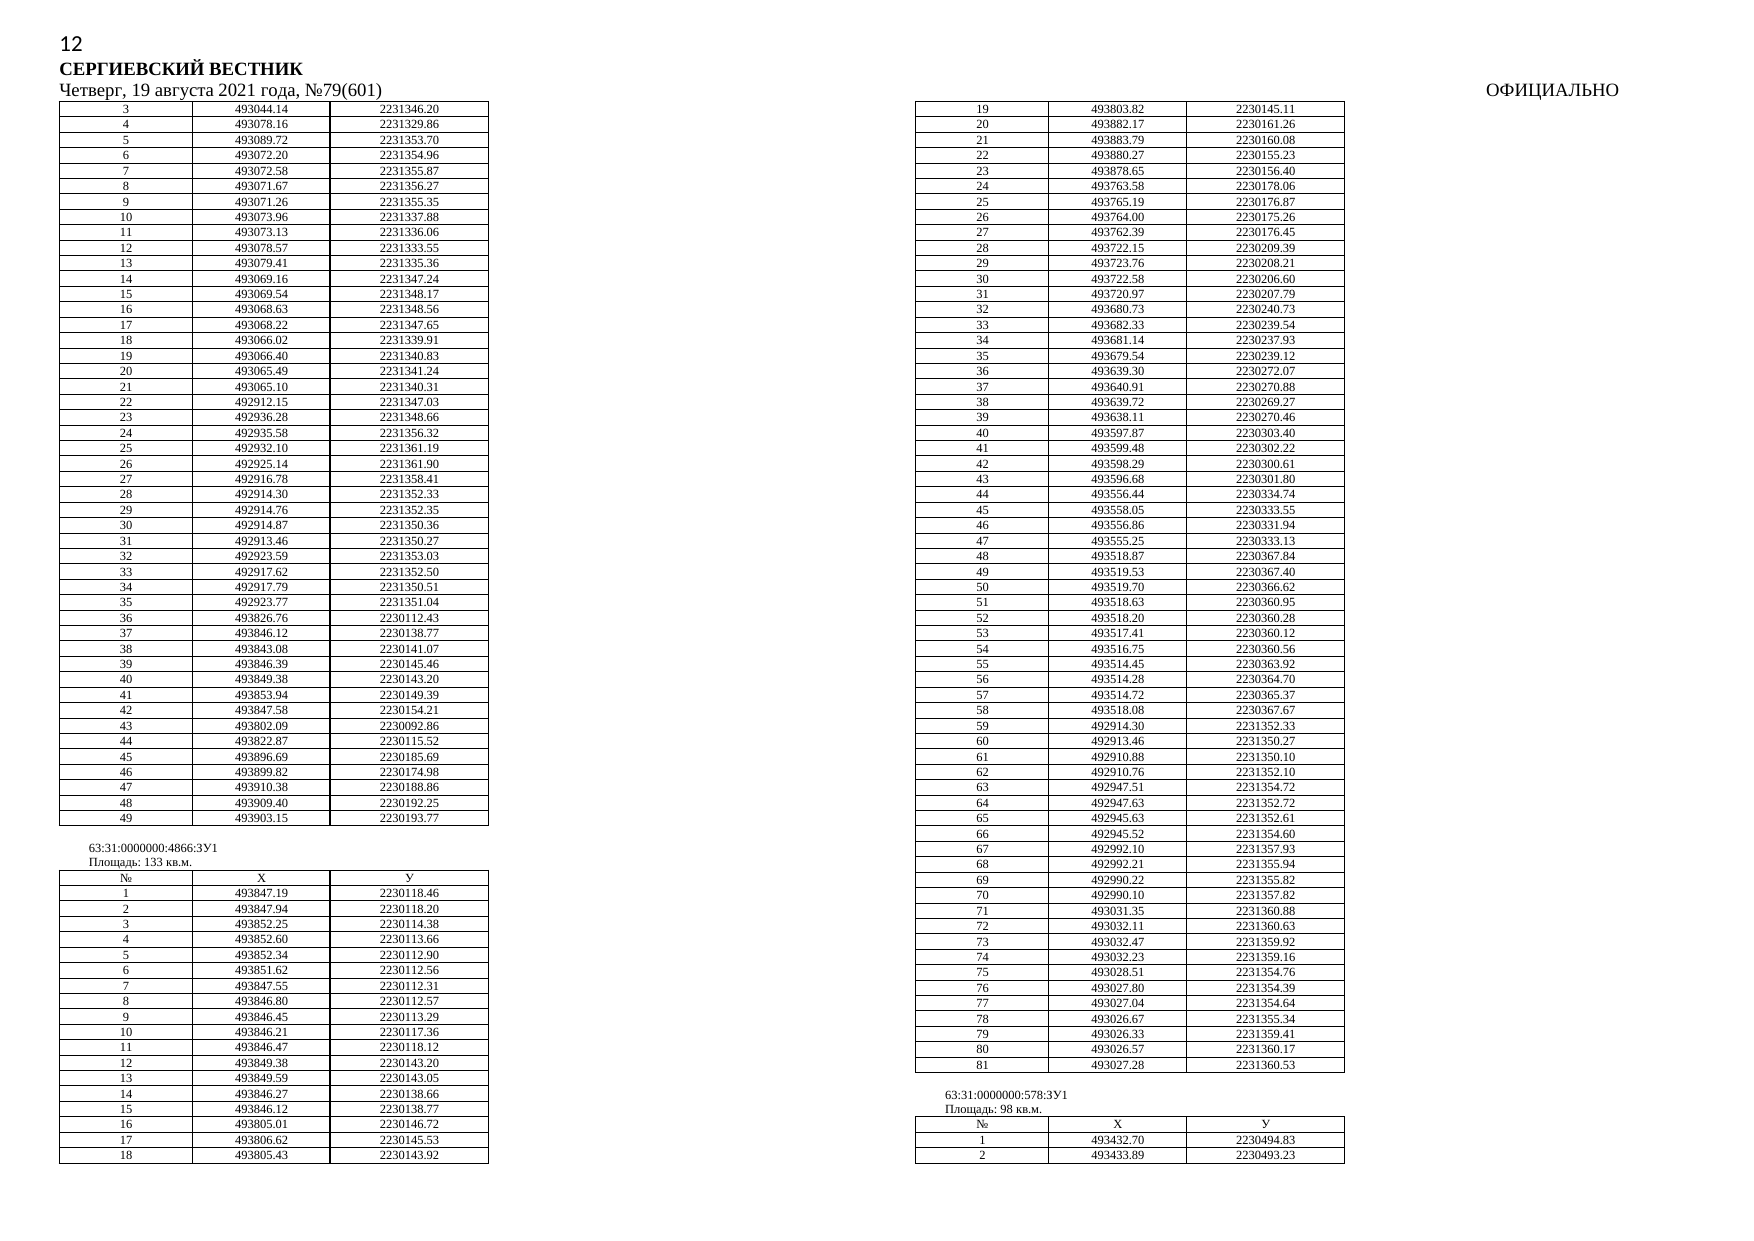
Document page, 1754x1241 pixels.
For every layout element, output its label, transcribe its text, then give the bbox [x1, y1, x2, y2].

table_cell 74 [916, 950, 1048, 964]
table_cell 2231352.72 [1187, 796, 1344, 810]
table_cell 492916.78 [193, 472, 329, 486]
table_cell 35 [60, 595, 192, 609]
table_cell 493026.33 [1049, 1027, 1186, 1041]
table_cell 2230115.52 [331, 734, 488, 748]
table_header Х [1049, 1117, 1186, 1132]
table_cell 2230272.07 [1187, 364, 1344, 378]
table_cell 51 [916, 595, 1048, 609]
table_cell 33 [60, 564, 192, 579]
table_cell 492925.14 [193, 456, 329, 471]
table_cell 15 [60, 1102, 192, 1116]
table_cell 493846.80 [193, 994, 329, 1008]
table_cell 2230302.22 [1187, 441, 1344, 455]
table_cell 2231355.94 [1187, 857, 1344, 872]
table_header У [1187, 1117, 1344, 1132]
table_cell 493518.20 [1049, 611, 1186, 625]
table_cell 7 [60, 164, 192, 178]
table_cell 29 [916, 256, 1048, 270]
table_cell 10 [60, 210, 192, 224]
table_cell 55 [916, 657, 1048, 671]
table_cell 493026.57 [1049, 1042, 1186, 1057]
table_cell 2231340.83 [331, 349, 488, 363]
table_cell 18 [60, 1148, 192, 1162]
table_cell 2230146.72 [331, 1117, 488, 1132]
table_cell 5 [60, 948, 192, 962]
table_cell 2230208.21 [1187, 256, 1344, 270]
table_cell 2231352.10 [1187, 765, 1344, 779]
table_cell 48 [60, 796, 192, 810]
table_cell 19 [60, 349, 192, 363]
table_cell 2231354.60 [1187, 826, 1344, 841]
table_cell 41 [916, 441, 1048, 455]
table_cell 493518.87 [1049, 549, 1186, 563]
table_cell 493878.65 [1049, 164, 1186, 178]
table_cell 50 [916, 580, 1048, 594]
table_cell 6 [60, 963, 192, 977]
table_cell 44 [916, 487, 1048, 502]
table_cell 493069.16 [193, 271, 329, 286]
table_cell 4 [60, 117, 192, 132]
table_cell 2230301.80 [1187, 472, 1344, 486]
table_cell 2230360.12 [1187, 626, 1344, 640]
table_cell 38 [60, 641, 192, 656]
table_cell 2230112.56 [331, 963, 488, 977]
table_cell 44 [60, 734, 192, 748]
table_cell 493073.96 [193, 210, 329, 224]
table_cell 32 [60, 549, 192, 563]
table_cell 2231356.32 [331, 426, 488, 440]
table_cell 64 [916, 796, 1048, 810]
table_cell 22 [60, 395, 192, 409]
table_cell 493072.20 [193, 148, 329, 162]
table_cell 17 [60, 1133, 192, 1147]
table_cell 79 [916, 1027, 1048, 1041]
table_cell 2230193.77 [331, 811, 488, 825]
table_cell 493639.72 [1049, 395, 1186, 409]
table_cell 2231329.86 [331, 117, 488, 132]
table_cell 493514.45 [1049, 657, 1186, 671]
table_cell 30 [60, 518, 192, 532]
table_cell 493026.67 [1049, 1011, 1186, 1026]
table_cell 8 [60, 994, 192, 1008]
table_cell 493843.08 [193, 641, 329, 656]
table_cell 58 [916, 703, 1048, 717]
table_cell 492917.62 [193, 564, 329, 579]
table_cell 13 [60, 256, 192, 270]
table_cell 493681.14 [1049, 333, 1186, 347]
table_cell 2230145.53 [331, 1133, 488, 1147]
table_cell 2231359.92 [1187, 934, 1344, 949]
table_cell 49 [60, 811, 192, 825]
table_cell 32 [916, 302, 1048, 317]
table_cell 47 [916, 534, 1048, 548]
table_cell 2230138.77 [331, 1102, 488, 1116]
table_cell 493519.53 [1049, 564, 1186, 579]
table_cell 20 [60, 364, 192, 378]
table_cell 493763.58 [1049, 179, 1186, 193]
table_cell 9 [60, 194, 192, 209]
table_cell 15 [60, 287, 192, 301]
table_cell 81 [916, 1058, 1048, 1072]
table_cell 2230145.46 [331, 657, 488, 671]
table_cell 61 [916, 749, 1048, 764]
text Площадь: 98 кв.м. [915, 1102, 1698, 1116]
table_cell 2230117.36 [331, 1025, 488, 1039]
table_cell 2231355.87 [331, 164, 488, 178]
table_cell 22 [916, 148, 1048, 162]
table_cell 493803.82 [1049, 102, 1186, 116]
table_cell 493846.27 [193, 1086, 329, 1101]
table_cell 40 [916, 426, 1048, 440]
table_cell 2231361.90 [331, 456, 488, 471]
table_cell 2230118.46 [331, 886, 488, 900]
table_cell 493846.47 [193, 1040, 329, 1054]
table_cell 11 [60, 225, 192, 239]
table_cell 21 [60, 379, 192, 394]
table_cell 493517.41 [1049, 626, 1186, 640]
table_cell 17 [60, 318, 192, 332]
table_cell 2231348.56 [331, 302, 488, 317]
table_cell 492910.76 [1049, 765, 1186, 779]
table_cell 2230143.20 [331, 1056, 488, 1070]
table_cell 2230188.86 [331, 780, 488, 794]
table_cell 19 [916, 102, 1048, 116]
table_cell 2230363.92 [1187, 657, 1344, 671]
table_cell 493680.73 [1049, 302, 1186, 317]
table_cell 493720.97 [1049, 287, 1186, 301]
table_cell 2231340.31 [331, 379, 488, 394]
table_cell 42 [916, 456, 1048, 471]
table_cell 2230364.70 [1187, 672, 1344, 687]
table_cell 2230160.08 [1187, 133, 1344, 147]
table_cell 493028.51 [1049, 965, 1186, 979]
table_cell 46 [60, 765, 192, 779]
table_cell 34 [916, 333, 1048, 347]
table_cell 36 [916, 364, 1048, 378]
table_cell 2231346.20 [331, 102, 488, 116]
table_cell 493849.38 [193, 1056, 329, 1070]
table_cell 2231350.51 [331, 580, 488, 594]
table_cell 493851.62 [193, 963, 329, 977]
table_cell 67 [916, 842, 1048, 856]
table_cell 2230145.11 [1187, 102, 1344, 116]
table_cell 493826.76 [193, 611, 329, 625]
table_cell 2230092.86 [331, 719, 488, 733]
table_cell 492912.15 [193, 395, 329, 409]
table_cell 2230143.92 [331, 1148, 488, 1162]
table_cell 31 [916, 287, 1048, 301]
table_cell 493514.72 [1049, 688, 1186, 702]
table_cell 45 [60, 749, 192, 764]
table_header № [916, 1117, 1048, 1132]
table_cell 40 [60, 672, 192, 687]
table_cell 2230178.06 [1187, 179, 1344, 193]
table_cell 2231347.03 [331, 395, 488, 409]
table_cell 2231360.63 [1187, 919, 1344, 933]
table_cell 2230114.38 [331, 917, 488, 931]
table_cell 493027.04 [1049, 996, 1186, 1010]
table_cell 493723.76 [1049, 256, 1186, 270]
table_cell 493682.33 [1049, 318, 1186, 332]
table_cell 492914.87 [193, 518, 329, 532]
table_cell 75 [916, 965, 1048, 979]
table_cell 2231350.27 [1187, 734, 1344, 748]
table_cell 493518.63 [1049, 595, 1186, 609]
table_cell 493598.29 [1049, 456, 1186, 471]
table_cell 2231350.27 [331, 534, 488, 548]
table_cell 2231354.39 [1187, 981, 1344, 995]
table_cell 42 [60, 703, 192, 717]
table_cell 2230176.45 [1187, 225, 1344, 239]
table_cell 2231352.61 [1187, 811, 1344, 825]
table_cell 2230185.69 [331, 749, 488, 764]
table_cell 493639.30 [1049, 364, 1186, 378]
table_cell 30 [916, 271, 1048, 286]
table_cell 492913.46 [1049, 734, 1186, 748]
table_cell 2230175.26 [1187, 210, 1344, 224]
table_cell 2 [916, 1148, 1048, 1162]
table_cell 65 [916, 811, 1048, 825]
table_cell 492914.76 [193, 503, 329, 517]
table_cell 2230176.87 [1187, 194, 1344, 209]
table_cell 14 [60, 1086, 192, 1101]
table_cell 493802.09 [193, 719, 329, 733]
table_cell 493847.94 [193, 901, 329, 916]
table_cell 492917.79 [193, 580, 329, 594]
table_cell 493027.80 [1049, 981, 1186, 995]
table_cell 493516.75 [1049, 641, 1186, 656]
table_cell 493556.44 [1049, 487, 1186, 502]
table_cell 492923.77 [193, 595, 329, 609]
table_cell 2230192.25 [331, 796, 488, 810]
table_cell 23 [60, 410, 192, 424]
table_cell 2230303.40 [1187, 426, 1344, 440]
table_cell 11 [60, 1040, 192, 1054]
table_cell 2230270.46 [1187, 410, 1344, 424]
table_cell 43 [916, 472, 1048, 486]
table_cell 493065.10 [193, 379, 329, 394]
table_cell 2231341.24 [331, 364, 488, 378]
table_cell 2231348.66 [331, 410, 488, 424]
table_cell 493849.38 [193, 672, 329, 687]
table_cell 2230240.73 [1187, 302, 1344, 317]
table_cell 2 [60, 901, 192, 916]
table_cell 2230113.29 [331, 1009, 488, 1024]
table_cell 2231353.70 [331, 133, 488, 147]
table_cell 2230206.60 [1187, 271, 1344, 286]
table_cell 2231347.65 [331, 318, 488, 332]
table_cell 73 [916, 934, 1048, 949]
table_cell 2231354.64 [1187, 996, 1344, 1010]
table_cell 46 [916, 518, 1048, 532]
table_cell 4 [60, 932, 192, 947]
table_cell 28 [60, 487, 192, 502]
table_cell 2230141.07 [331, 641, 488, 656]
table_cell 77 [916, 996, 1048, 1010]
table_cell 2231359.16 [1187, 950, 1344, 964]
table_cell 493903.15 [193, 811, 329, 825]
table_cell 493066.40 [193, 349, 329, 363]
table_cell 2230138.66 [331, 1086, 488, 1101]
table_cell 37 [916, 379, 1048, 394]
table_cell 62 [916, 765, 1048, 779]
table_cell 26 [916, 210, 1048, 224]
table_cell 492914.30 [1049, 719, 1186, 733]
table_cell 3 [60, 917, 192, 931]
table_cell 493031.35 [1049, 904, 1186, 918]
table_cell 2231337.88 [331, 210, 488, 224]
table_cell 493638.11 [1049, 410, 1186, 424]
table_cell 493071.26 [193, 194, 329, 209]
table_cell 493722.15 [1049, 241, 1186, 255]
table_cell 2231350.10 [1187, 749, 1344, 764]
table_cell 16 [60, 1117, 192, 1132]
table_cell 493883.79 [1049, 133, 1186, 147]
table_cell 493066.02 [193, 333, 329, 347]
table_cell 493078.16 [193, 117, 329, 132]
table_cell 66 [916, 826, 1048, 841]
table_cell 2230155.23 [1187, 148, 1344, 162]
table_cell 493899.82 [193, 765, 329, 779]
table_cell 25 [916, 194, 1048, 209]
table_cell 2231335.36 [331, 256, 488, 270]
table_cell 33 [916, 318, 1048, 332]
table_cell 493078.57 [193, 241, 329, 255]
table_cell 3 [60, 102, 192, 116]
table_cell 14 [60, 271, 192, 286]
table_cell 31 [60, 534, 192, 548]
table_cell 493519.70 [1049, 580, 1186, 594]
table_cell 493065.49 [193, 364, 329, 378]
table_cell 2230367.40 [1187, 564, 1344, 579]
table_cell 2230333.13 [1187, 534, 1344, 548]
table_cell 2230269.27 [1187, 395, 1344, 409]
text 63:31:0000000:4866:ЗУ1 [59, 841, 842, 855]
table_cell 493846.21 [193, 1025, 329, 1039]
table_cell 493722.58 [1049, 271, 1186, 286]
table_cell 2231351.04 [331, 595, 488, 609]
table_header № [60, 871, 192, 885]
table_cell 493853.94 [193, 688, 329, 702]
table_cell 24 [916, 179, 1048, 193]
table_cell 2230154.21 [331, 703, 488, 717]
table_cell 76 [916, 981, 1048, 995]
table_cell 2230367.84 [1187, 549, 1344, 563]
table_cell 493852.34 [193, 948, 329, 962]
table_cell 2230143.20 [331, 672, 488, 687]
table_cell 493852.25 [193, 917, 329, 931]
table_cell 2230331.94 [1187, 518, 1344, 532]
table_cell 2231352.33 [1187, 719, 1344, 733]
table_cell 2231352.50 [331, 564, 488, 579]
table_cell 493599.48 [1049, 441, 1186, 455]
table_cell 54 [916, 641, 1048, 656]
table_cell 2230360.95 [1187, 595, 1344, 609]
table_cell 2231352.35 [331, 503, 488, 517]
table_cell 27 [60, 472, 192, 486]
table_cell 492945.63 [1049, 811, 1186, 825]
table_cell 493852.60 [193, 932, 329, 947]
table_cell 2231347.24 [331, 271, 488, 286]
table_cell 78 [916, 1011, 1048, 1026]
table_cell 2230237.93 [1187, 333, 1344, 347]
table_cell 493032.11 [1049, 919, 1186, 933]
table_cell 493846.12 [193, 626, 329, 640]
table_cell 2230270.88 [1187, 379, 1344, 394]
table_cell 2231361.19 [331, 441, 488, 455]
table_cell 60 [916, 734, 1048, 748]
table_cell 492935.58 [193, 426, 329, 440]
table_cell 493910.38 [193, 780, 329, 794]
table_cell 6 [60, 148, 192, 162]
table_cell 2231357.93 [1187, 842, 1344, 856]
table_cell 2230118.20 [331, 901, 488, 916]
table_cell 2230118.12 [331, 1040, 488, 1054]
text 63:31:0000000:578:ЗУ1 [915, 1087, 1698, 1102]
table_cell 2231352.33 [331, 487, 488, 502]
table_cell 1 [60, 886, 192, 900]
table_cell 492936.28 [193, 410, 329, 424]
table_cell 56 [916, 672, 1048, 687]
table_cell 493762.39 [1049, 225, 1186, 239]
table_cell 80 [916, 1042, 1048, 1057]
table_cell 2230239.12 [1187, 349, 1344, 363]
table_cell 71 [916, 904, 1048, 918]
table_cell 493514.28 [1049, 672, 1186, 687]
table_cell 493847.19 [193, 886, 329, 900]
table_cell 493805.01 [193, 1117, 329, 1132]
table_cell 493518.08 [1049, 703, 1186, 717]
table_cell 493044.14 [193, 102, 329, 116]
table_cell 493068.22 [193, 318, 329, 332]
table_cell 2230113.66 [331, 932, 488, 947]
table_cell 2231339.91 [331, 333, 488, 347]
table_cell 493846.45 [193, 1009, 329, 1024]
table_cell 493597.87 [1049, 426, 1186, 440]
table_cell 12 [60, 241, 192, 255]
table_cell 7 [60, 979, 192, 993]
table_cell 2230138.77 [331, 626, 488, 640]
table_cell 493847.58 [193, 703, 329, 717]
table_cell 493880.27 [1049, 148, 1186, 162]
table_cell 36 [60, 611, 192, 625]
table_cell 13 [60, 1071, 192, 1085]
table_cell 38 [916, 395, 1048, 409]
table_cell 25 [60, 441, 192, 455]
table_cell 2230300.61 [1187, 456, 1344, 471]
table_cell 27 [916, 225, 1048, 239]
table_cell 2231354.96 [331, 148, 488, 162]
table_cell 20 [916, 117, 1048, 132]
table_cell 2230112.43 [331, 611, 488, 625]
table_cell 23 [916, 164, 1048, 178]
table_cell 493765.19 [1049, 194, 1186, 209]
table_cell 493822.87 [193, 734, 329, 748]
table_cell 2231360.53 [1187, 1058, 1344, 1072]
table_cell 2231336.06 [331, 225, 488, 239]
table_cell 493896.69 [193, 749, 329, 764]
table_cell 493073.13 [193, 225, 329, 239]
table_cell 45 [916, 503, 1048, 517]
table_cell 493846.12 [193, 1102, 329, 1116]
table_cell 492992.21 [1049, 857, 1186, 872]
table_cell 49 [916, 564, 1048, 579]
table_cell 59 [916, 719, 1048, 733]
table_cell 2231333.55 [331, 241, 488, 255]
table_cell 493071.67 [193, 179, 329, 193]
table_cell 48 [916, 549, 1048, 563]
table_cell 493089.72 [193, 133, 329, 147]
table_cell 18 [60, 333, 192, 347]
table_cell 2230360.56 [1187, 641, 1344, 656]
table_cell 2230207.79 [1187, 287, 1344, 301]
table_cell 493849.59 [193, 1071, 329, 1085]
table_cell 493596.68 [1049, 472, 1186, 486]
table_cell 493679.54 [1049, 349, 1186, 363]
table_cell 493847.55 [193, 979, 329, 993]
table_cell 63 [916, 780, 1048, 794]
table_cell 2231358.41 [331, 472, 488, 486]
table_cell 2230494.83 [1187, 1133, 1344, 1147]
table_cell 493806.62 [193, 1133, 329, 1147]
table_cell 2231359.41 [1187, 1027, 1344, 1041]
table_cell 2230161.26 [1187, 117, 1344, 132]
table_cell 12 [60, 1056, 192, 1070]
table_cell 2230367.67 [1187, 703, 1344, 717]
table_cell 10 [60, 1025, 192, 1039]
table_cell 493640.91 [1049, 379, 1186, 394]
table_cell 2230174.98 [331, 765, 488, 779]
table_cell 2230333.55 [1187, 503, 1344, 517]
table_cell 2230112.90 [331, 948, 488, 962]
table_cell 39 [60, 657, 192, 671]
table_cell 492945.52 [1049, 826, 1186, 841]
table_cell 492990.10 [1049, 888, 1186, 902]
table_cell 493032.23 [1049, 950, 1186, 964]
table_cell 52 [916, 611, 1048, 625]
table_cell 24 [60, 426, 192, 440]
table_cell 493764.00 [1049, 210, 1186, 224]
table_cell 492932.10 [193, 441, 329, 455]
table_cell 2230365.37 [1187, 688, 1344, 702]
table_cell 16 [60, 302, 192, 317]
table_cell 9 [60, 1009, 192, 1024]
table_cell 2231355.35 [331, 194, 488, 209]
table_cell 39 [916, 410, 1048, 424]
table_cell 2231360.17 [1187, 1042, 1344, 1057]
table_cell 493805.43 [193, 1148, 329, 1162]
table_cell 2231353.03 [331, 549, 488, 563]
table_cell 28 [916, 241, 1048, 255]
table_cell 2230334.74 [1187, 487, 1344, 502]
table_cell 493027.28 [1049, 1058, 1186, 1072]
table_cell 493555.25 [1049, 534, 1186, 548]
table_cell 37 [60, 626, 192, 640]
table_cell 69 [916, 873, 1048, 887]
table_cell 70 [916, 888, 1048, 902]
table_cell 2230366.62 [1187, 580, 1344, 594]
table_cell 492910.88 [1049, 749, 1186, 764]
table_cell 2231348.17 [331, 287, 488, 301]
table_header У [331, 871, 488, 885]
table_cell 72 [916, 919, 1048, 933]
table_cell 47 [60, 780, 192, 794]
table_cell 2230112.57 [331, 994, 488, 1008]
table_cell 493556.86 [1049, 518, 1186, 532]
table_cell 493069.54 [193, 287, 329, 301]
table_cell 57 [916, 688, 1048, 702]
table_cell 493846.39 [193, 657, 329, 671]
table_cell 43 [60, 719, 192, 733]
table_cell 1 [916, 1133, 1048, 1147]
table_cell 493909.40 [193, 796, 329, 810]
table_cell 53 [916, 626, 1048, 640]
table_cell 35 [916, 349, 1048, 363]
table_cell 492990.22 [1049, 873, 1186, 887]
table_cell 2231350.36 [331, 518, 488, 532]
table_cell 21 [916, 133, 1048, 147]
table_cell 492923.59 [193, 549, 329, 563]
table_cell 2230209.39 [1187, 241, 1344, 255]
table_cell 493068.63 [193, 302, 329, 317]
table_cell 2230143.05 [331, 1071, 488, 1085]
table_cell 493072.58 [193, 164, 329, 178]
table_cell 493079.41 [193, 256, 329, 270]
table_cell 2230239.54 [1187, 318, 1344, 332]
table_cell 5 [60, 133, 192, 147]
table_cell 68 [916, 857, 1048, 872]
table_cell 8 [60, 179, 192, 193]
table_cell 492947.63 [1049, 796, 1186, 810]
table_cell 34 [60, 580, 192, 594]
table_cell 493433.89 [1049, 1148, 1186, 1162]
table_cell 41 [60, 688, 192, 702]
table_cell 29 [60, 503, 192, 517]
table_cell 2231356.27 [331, 179, 488, 193]
table_cell 2230112.31 [331, 979, 488, 993]
table_cell 493032.47 [1049, 934, 1186, 949]
table_cell 493558.05 [1049, 503, 1186, 517]
table_cell 2231354.72 [1187, 780, 1344, 794]
table_cell 492914.30 [193, 487, 329, 502]
table_cell 2230149.39 [331, 688, 488, 702]
table_cell 2230493.23 [1187, 1148, 1344, 1162]
text Площадь: 133 кв.м. [59, 855, 842, 869]
table_header Х [193, 871, 329, 885]
table_cell 492992.10 [1049, 842, 1186, 856]
table_cell 2231354.76 [1187, 965, 1344, 979]
table_cell 493432.70 [1049, 1133, 1186, 1147]
table_cell 2230156.40 [1187, 164, 1344, 178]
table_cell 2231355.82 [1187, 873, 1344, 887]
table_cell 2231360.88 [1187, 904, 1344, 918]
table_cell 2231355.34 [1187, 1011, 1344, 1026]
table_cell 26 [60, 456, 192, 471]
table_cell 492947.51 [1049, 780, 1186, 794]
table_cell 493882.17 [1049, 117, 1186, 132]
table_cell 492913.46 [193, 534, 329, 548]
table_cell 2231357.82 [1187, 888, 1344, 902]
table_cell 2230360.28 [1187, 611, 1344, 625]
